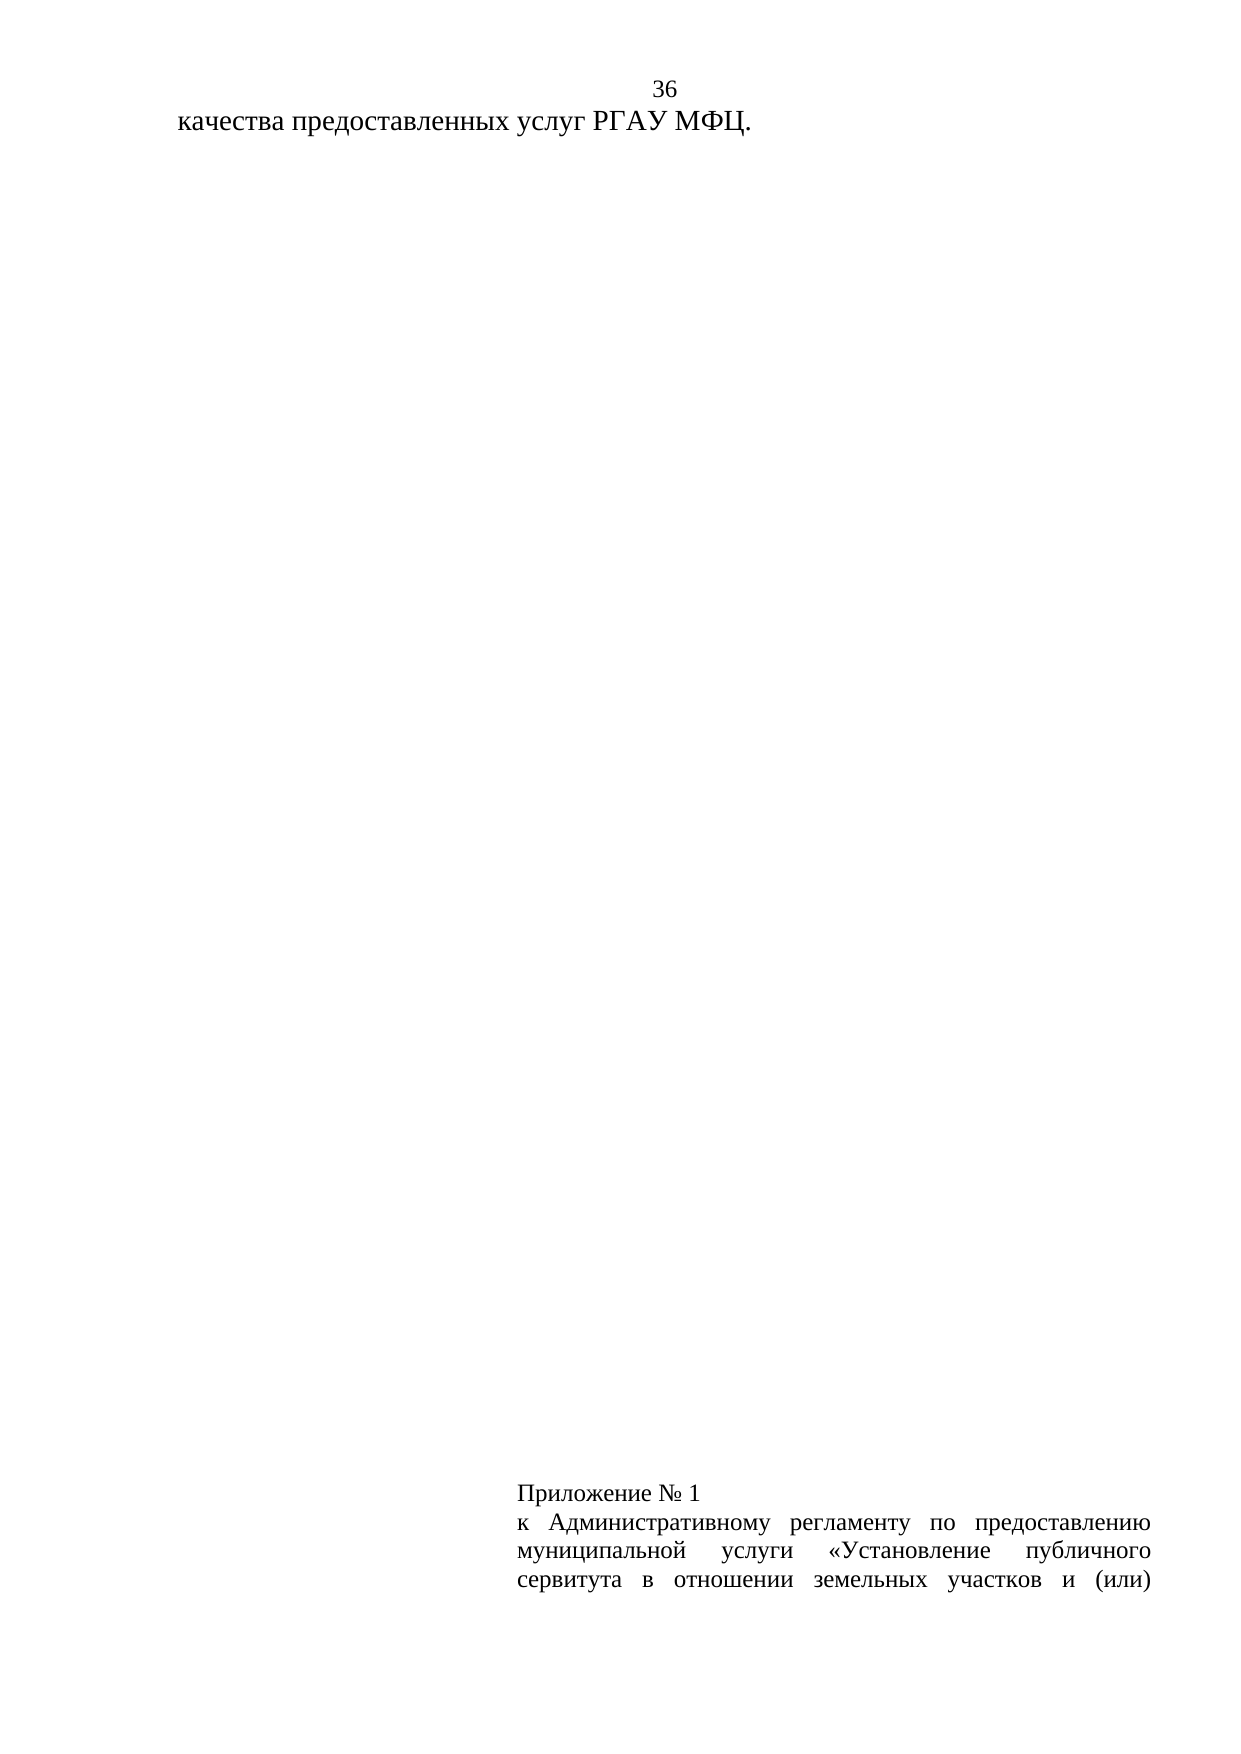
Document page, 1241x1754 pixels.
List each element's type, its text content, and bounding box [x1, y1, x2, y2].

text Приложение № 1 [177, 1478, 1152, 1507]
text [177, 103, 1152, 136]
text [517, 1507, 1152, 1593]
